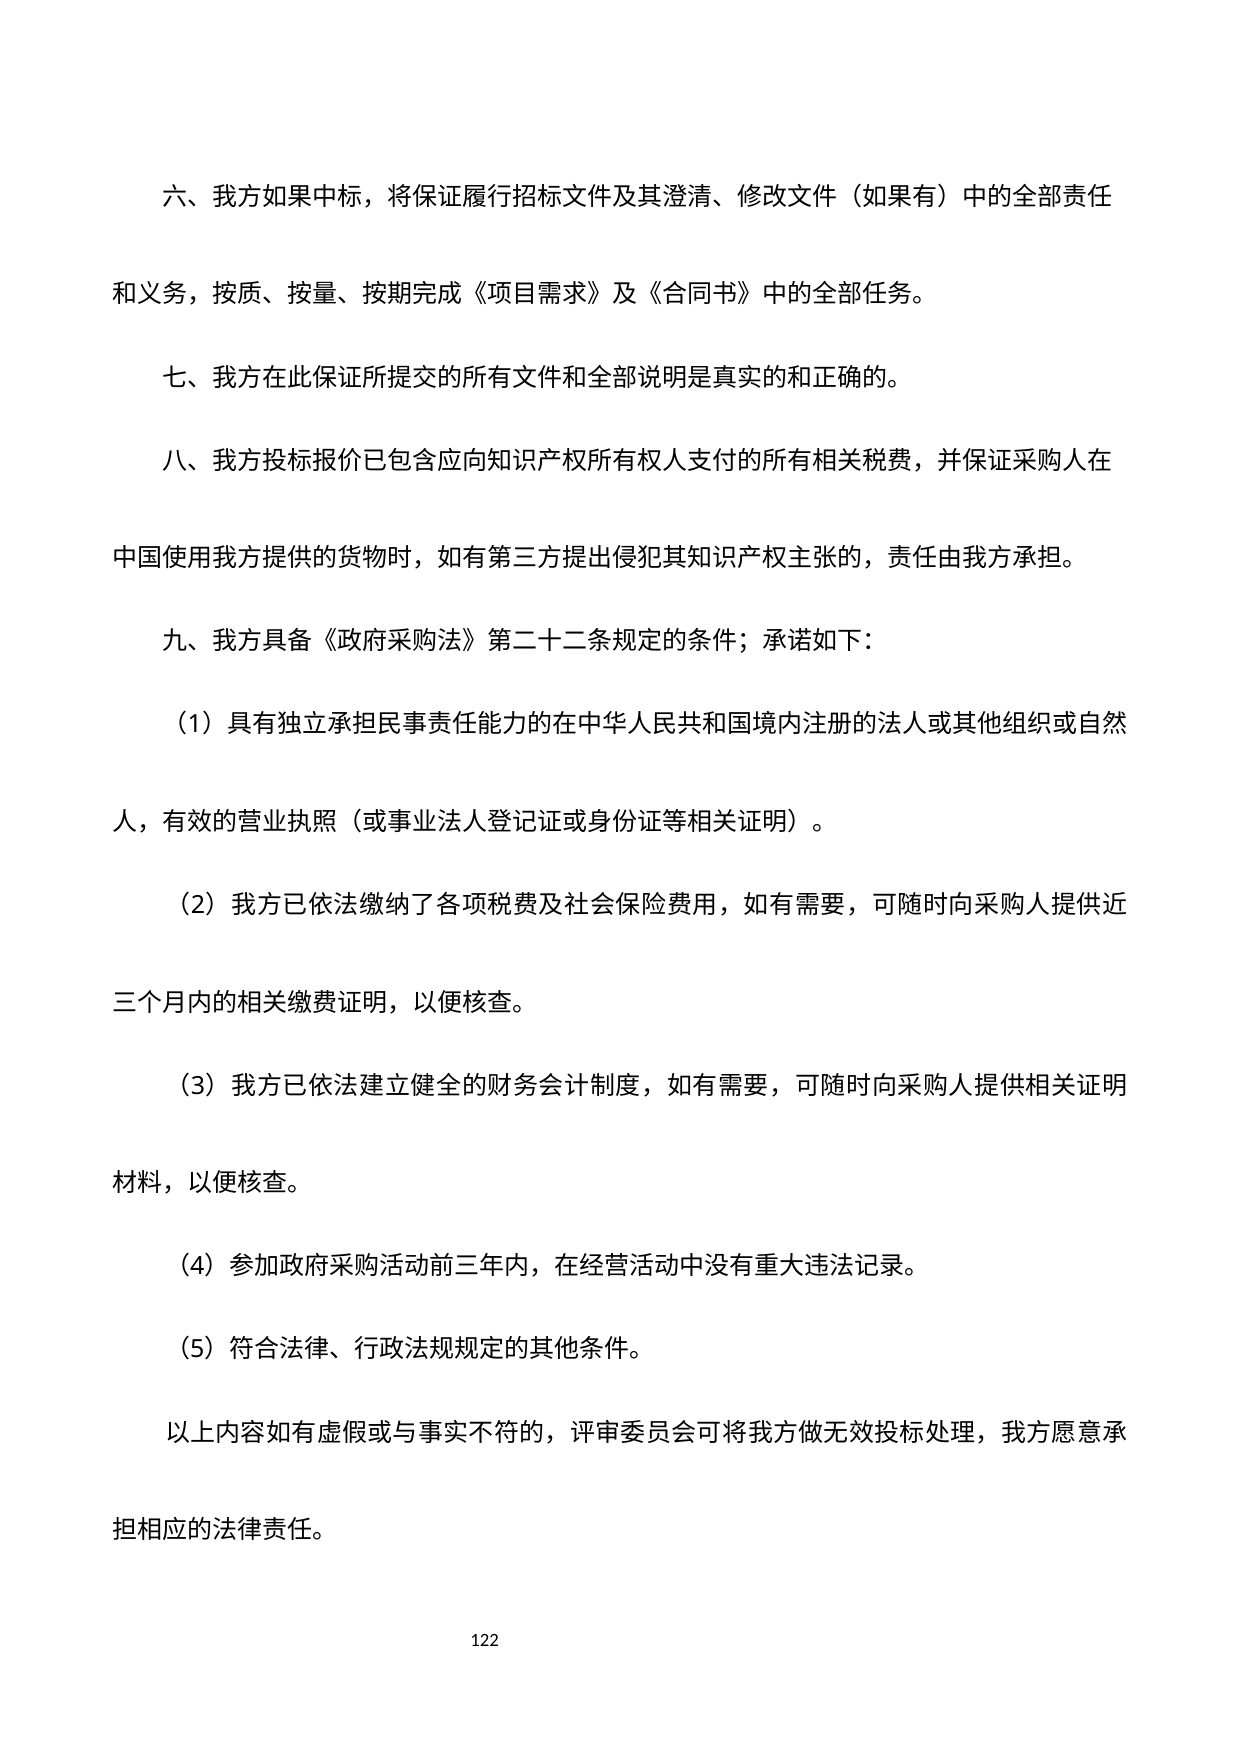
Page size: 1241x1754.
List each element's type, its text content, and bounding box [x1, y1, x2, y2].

text （3）我方已依法建立健全的财务会计制度，如有需要，可随时向采购人提供相关证明材料，以便核查。 [112, 1051, 1128, 1213]
text （2）我方已依法缴纳了各项税费及社会保险费用，如有需要，可随时向采购人提供近三个月内的相关缴费证明，以便核查。 [112, 870, 1128, 1033]
text （5）符合法律、行政法规规定的其他条件。 [112, 1314, 1128, 1379]
text 以上内容如有虚假或与事实不符的，评审委员会可将我方做无效投标处理，我方愿意承担相应的法律责任。 [112, 1398, 1128, 1560]
text （1）具有独立承担民事责任能力的在中华人民共和国境内注册的法人或其他组织或自然人，有效的营业执照（或事业法人登记证或身份证等相关证明）。 [112, 689, 1128, 852]
text 八、我方投标报价已包含应向知识产权所有权人支付的所有相关税费，并保证采购人在中国使用我方提供的货物时，如有第三方提出侵犯其知识产权主张的，责任由我方承担。 [112, 426, 1128, 588]
text 六、我方如果中标，将保证履行招标文件及其澄清、修改文件（如果有）中的全部责任和义务，按质、按量、按期完成《项目需求》及《合同书》中的全部任务。 [112, 162, 1128, 324]
text 九、我方具备《政府采购法》第二十二条规定的条件；承诺如下： [112, 606, 1128, 671]
text （4）参加政府采购活动前三年内，在经营活动中没有重大违法记录。 [112, 1231, 1128, 1296]
text 七、我方在此保证所提交的所有文件和全部说明是真实的和正确的。 [112, 343, 1128, 408]
